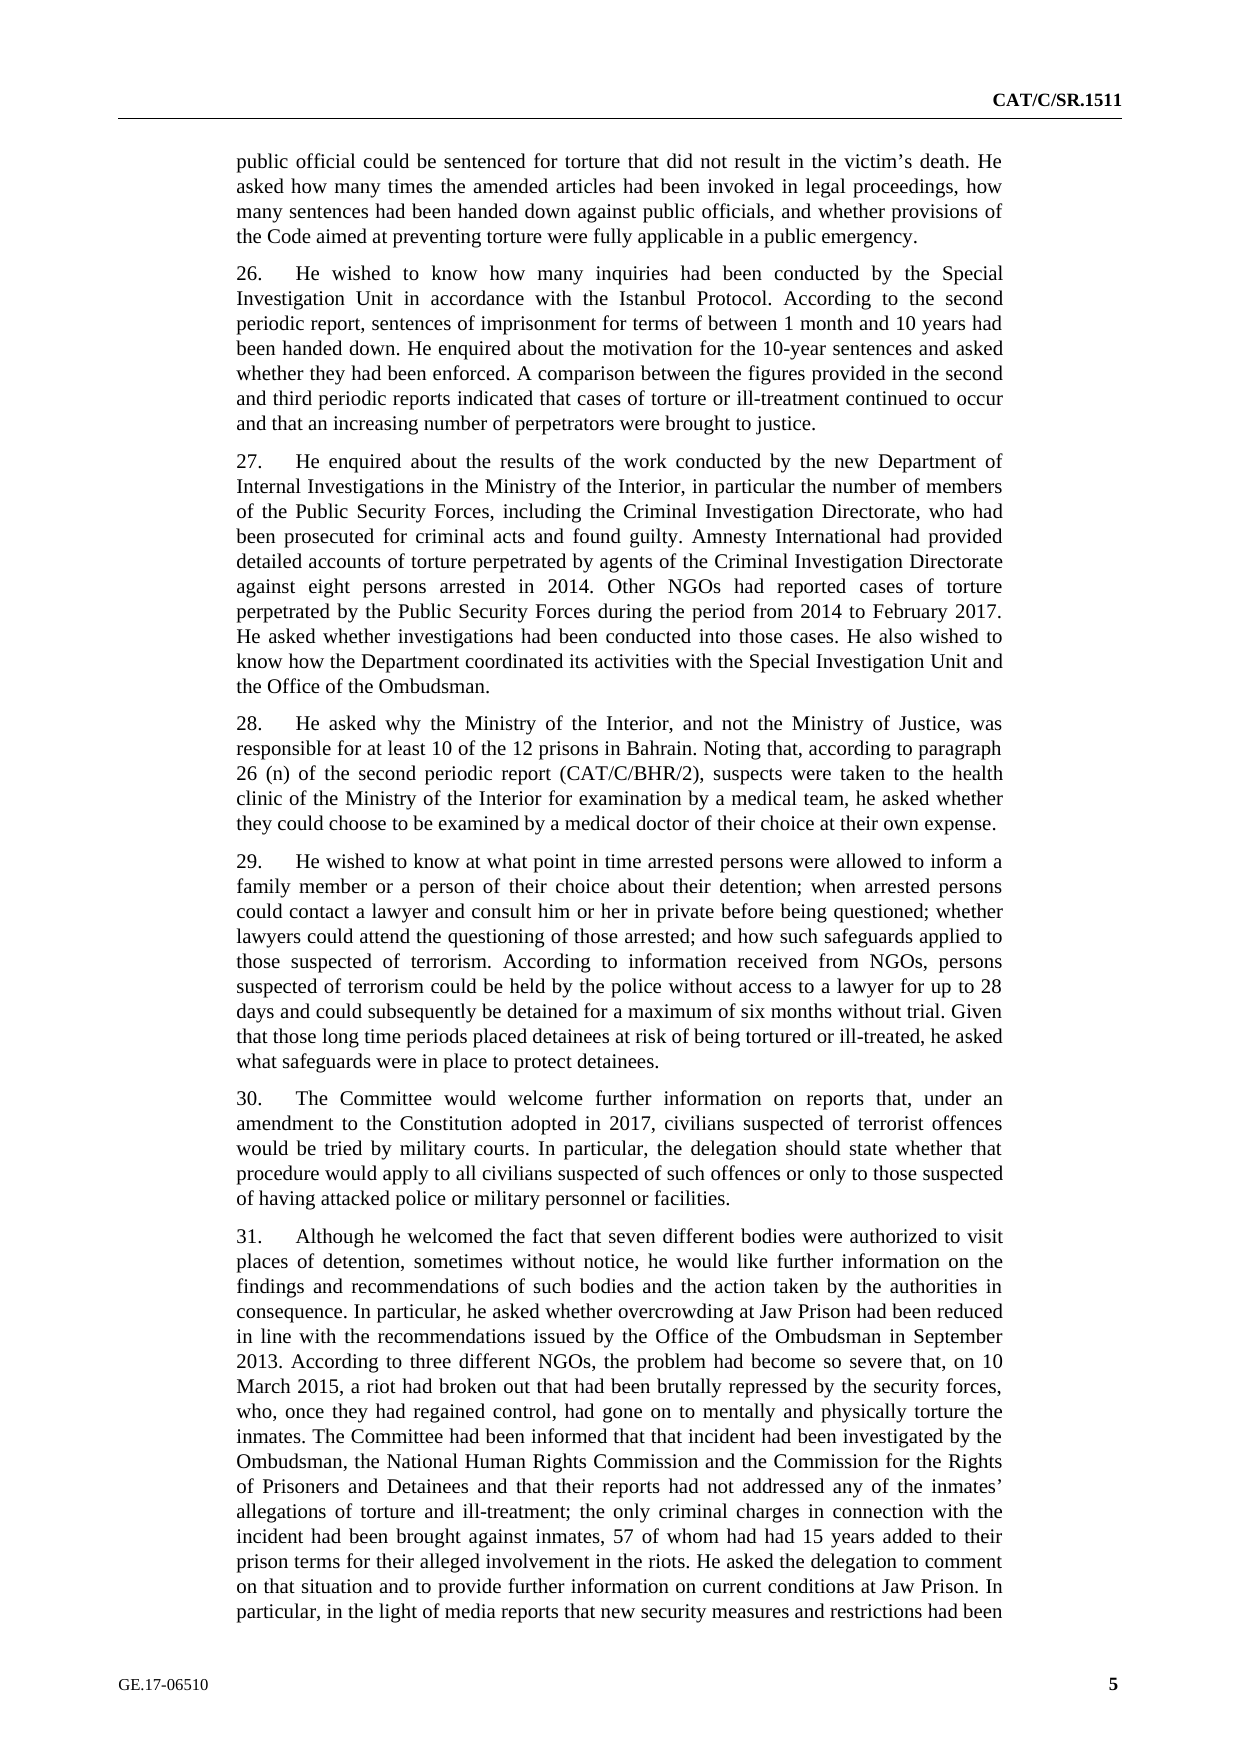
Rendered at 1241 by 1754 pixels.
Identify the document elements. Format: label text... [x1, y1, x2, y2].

text He enquired about the results of the work conducted by the new Department of Internal Investigations in the Ministry of the Interior, in particular the number of members of the Public Security Forces, including the Criminal Investigation Directorate, who had been prosecuted for criminal acts and found guilty. Amnesty International had provided detailed accounts of torture perpetrated by agents of the Criminal Investigation Directorate against eight persons arrested in 2014. Other NGOs had reported cases of torture perpetrated by the Public Security Forces during the period from 2014 to February 2017. He asked whether investigations had been conducted into those cases. He also wished to know how the Department coordinated its activities with the Special Investigation Unit and the Office of the Ombudsman. [236, 448, 1004, 698]
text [236, 148, 1004, 248]
text He asked why the Ministry of the Interior, and not the Ministry of Justice, was responsible for at least 10 of the 12 prisons in Bahrain. Noting that, according to paragraph 26 (n) of the second periodic report (CAT/C/BHR/2), suspects were taken to the health clinic of the Ministry of the Interior for examination by a medical team, he asked whether they could choose to be examined by a medical doctor of their choice at their own expense. [236, 710, 1004, 835]
text He wished to know how many inquiries had been conducted by the Special Investigation Unit in accordance with the Istanbul Protocol. According to the second periodic report, sentences of imprisonment for terms of between 1 month and 10 years had been handed down. He enquired about the motivation for the 10-year sentences and asked whether they had been enforced. A comparison between the figures provided in the second and third periodic reports indicated that cases of torture or ill-treatment continued to occur and that an increasing number of perpetrators were brought to justice. [236, 260, 1004, 435]
text The Committee would welcome further information on reports that, under an amendment to the Constitution adopted in 2017, civilians suspected of terrorist offences would be tried by military courts. In particular, the delegation should state whether that procedure would apply to all civilians suspected of such offences or only to those suspected of having attacked police or military personnel or facilities. [236, 1085, 1004, 1210]
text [236, 1223, 1004, 1623]
text He wished to know at what point in time arrested persons were allowed to inform a family member or a person of their choice about their detention; when arrested persons could contact a lawyer and consult him or her in private before being questioned; whether lawyers could attend the questioning of those arrested; and how such safeguards applied to those suspected of terrorism. According to information received from NGOs, persons suspected of terrorism could be held by the police without access to a lawyer for up to 28 days and could subsequently be detained for a maximum of six months without trial. Given that those long time periods placed detainees at risk of being tortured or ill-treated, he asked what safeguards were in place to protect detainees. [236, 848, 1004, 1073]
